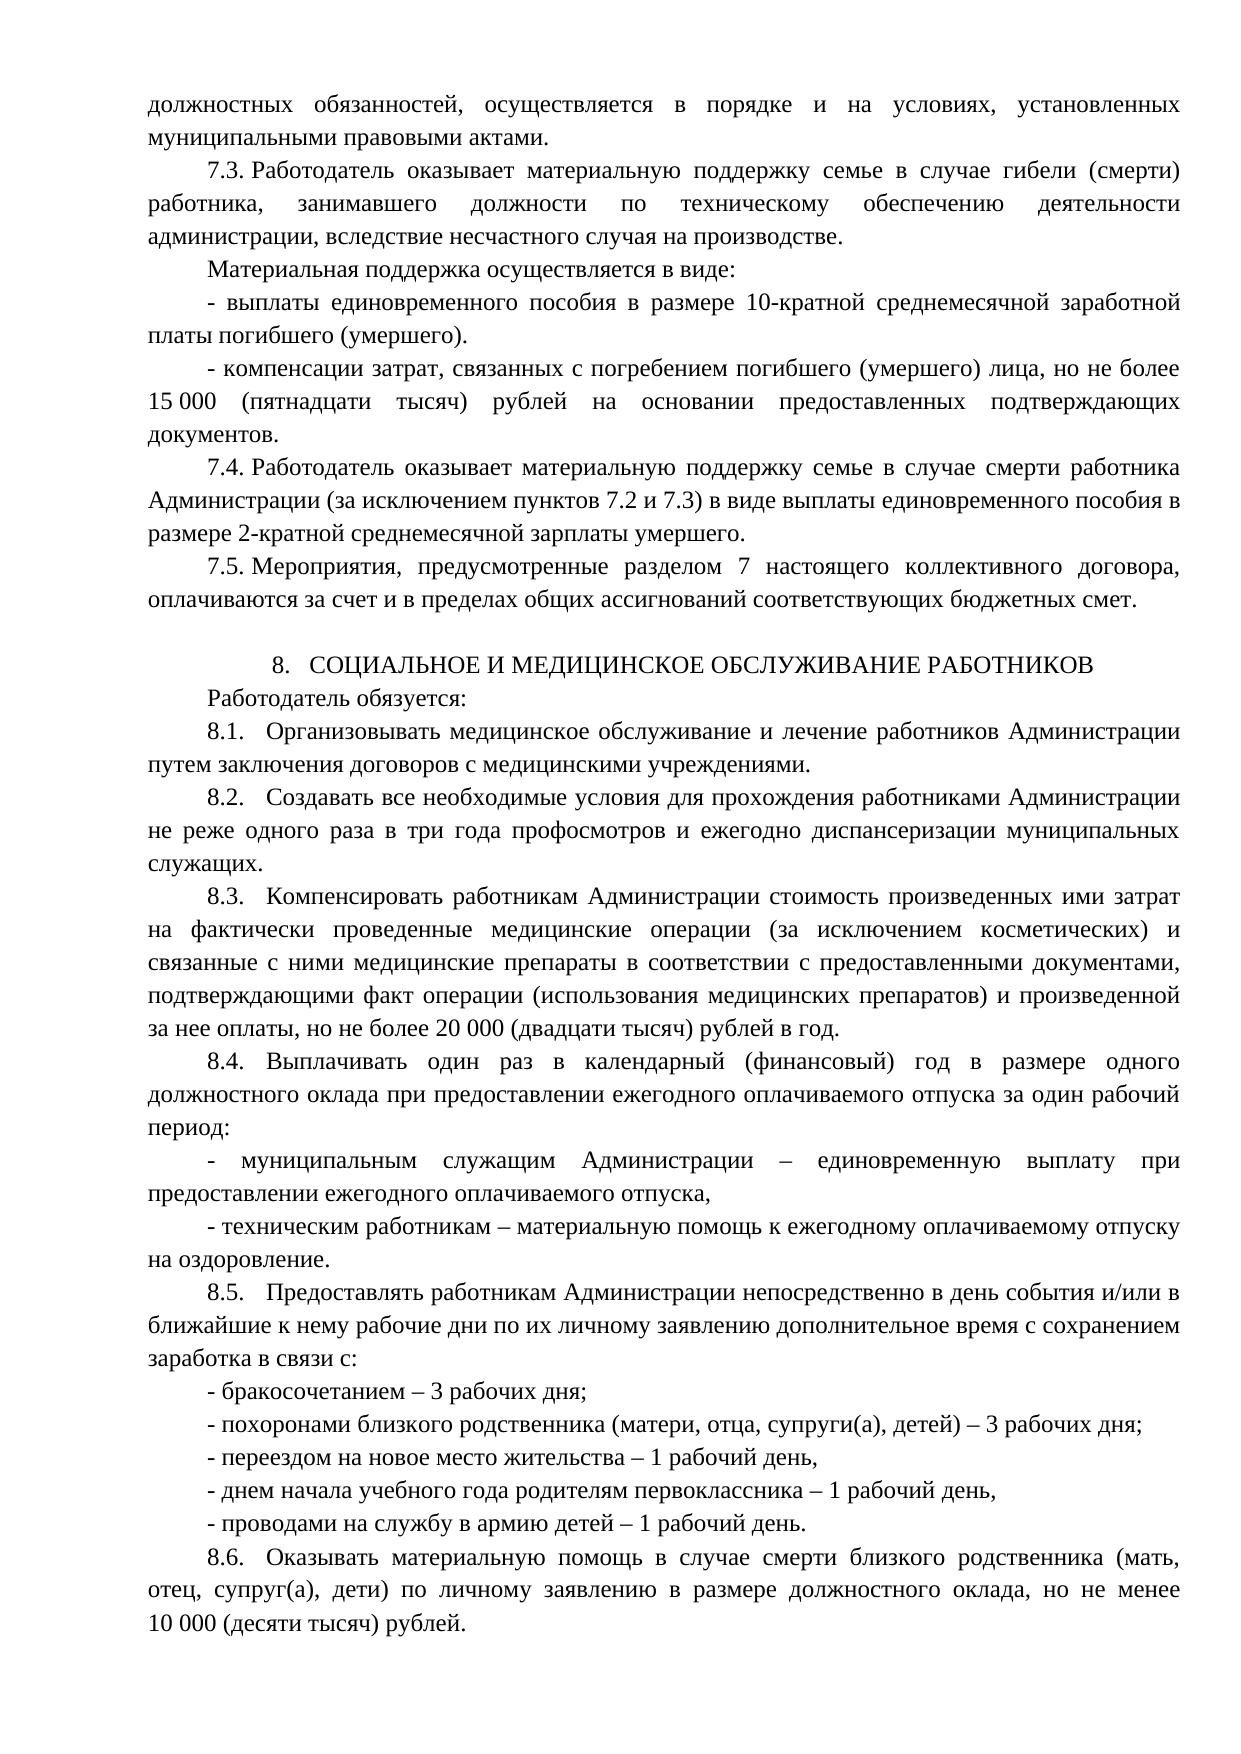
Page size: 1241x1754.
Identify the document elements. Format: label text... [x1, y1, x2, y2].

list - проводами на службу в армию детей – 1 рабочий день. [148, 1508, 1181, 1537]
list Материальная поддержка осуществляется в виде: [207, 254, 1181, 282]
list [148, 89, 1181, 150]
list Мероприятия, предусмотренные разделом 7 настоящего коллективного договора, оплачиваются за счет и в пределах общих ассигнований соответствующих бюджетных смет. [148, 551, 1181, 613]
list Компенсировать работникам Администрации стоимость произведенных ими затрат на фактически проведенные медицинские операции (за исключением косметических) и связанные с ними медицинские препараты в соответствии с предоставленными документами, подтверждающими факт операции (использования медицинских препаратов) и произведенной за нее оплаты, но не более 20 000 (двадцати тысяч) рублей в год. [148, 881, 1181, 1042]
list - муниципальным служащим Администрации – единовременную выплату при предоставлении ежегодного оплачиваемого отпуска, [148, 1145, 1181, 1207]
list СОЦИАЛЬНОЕ И МЕДИЦИНСКОЕ ОБСЛУЖИВАНИЕ РАБОТНИКОВ [185, 650, 1181, 679]
list Организовывать медицинское обслуживание и лечение работников Администрации путем заключения договоров с медицинскими учреждениями. [148, 716, 1181, 778]
list - днем начала учебного года родителям первоклассника – 1 рабочий день, [148, 1476, 1181, 1504]
list Предоставлять работникам Администрации непосредственно в день события и/или в ближайшие к нему рабочие дни по их личному заявлению дополнительное время с сохранением заработка в связи с: [148, 1277, 1181, 1372]
list Работодатель оказывает материальную поддержку семье в случае смерти работника Администрации (за исключением пунктов 7.2 и 7.3) в виде выплаты единовременного пособия в размере 2-кратной среднемесячной зарплаты умершего. [148, 452, 1181, 547]
list - бракосочетанием – 3 рабочих дня; [148, 1376, 1181, 1405]
list Работодатель обязуется: [148, 683, 1181, 712]
list - техническим работникам – материальную помощь к ежегодному оплачиваемому отпуску на оздоровление. [148, 1211, 1181, 1273]
list - компенсации затрат, связанных с погребением погибшего (умершего) лица, но не более 15 000 (пятнадцати тысяч) рублей на основании предоставленных подтверждающих документов. [148, 353, 1181, 448]
list Создавать все необходимые условия для прохождения работниками Администрации не реже одного раза в три года профосмотров и ежегодно диспансеризации муниципальных служащих. [148, 782, 1181, 877]
list - переездом на новое место жительства – 1 рабочий день, [148, 1442, 1181, 1471]
list Оказывать материальную помощь в случае смерти близкого родственника (мать, отец, супруг(а), дети) по личному заявлению в размере должностного оклада, но не менее 10 000 (десяти тысяч) рублей. [148, 1542, 1181, 1636]
list - похоронами близкого родственника (матери, отца, супруги(а), детей) – 3 рабочих дня; [148, 1409, 1181, 1438]
list Выплачивать один раз в календарный (финансовый) год в размере одного должностного оклада при предоставлении ежегодного оплачиваемого отпуска за один рабочий период: [148, 1046, 1181, 1141]
list Работодатель оказывает материальную поддержку семье в случае гибели (смерти) работника, занимавшего должности по техническому обеспечению деятельности администрации, вследствие несчастного случая на производстве. [148, 155, 1181, 249]
list - выплаты единовременного пособия в размере 10-кратной среднемесячной заработной платы погибшего (умершего). [148, 287, 1181, 348]
